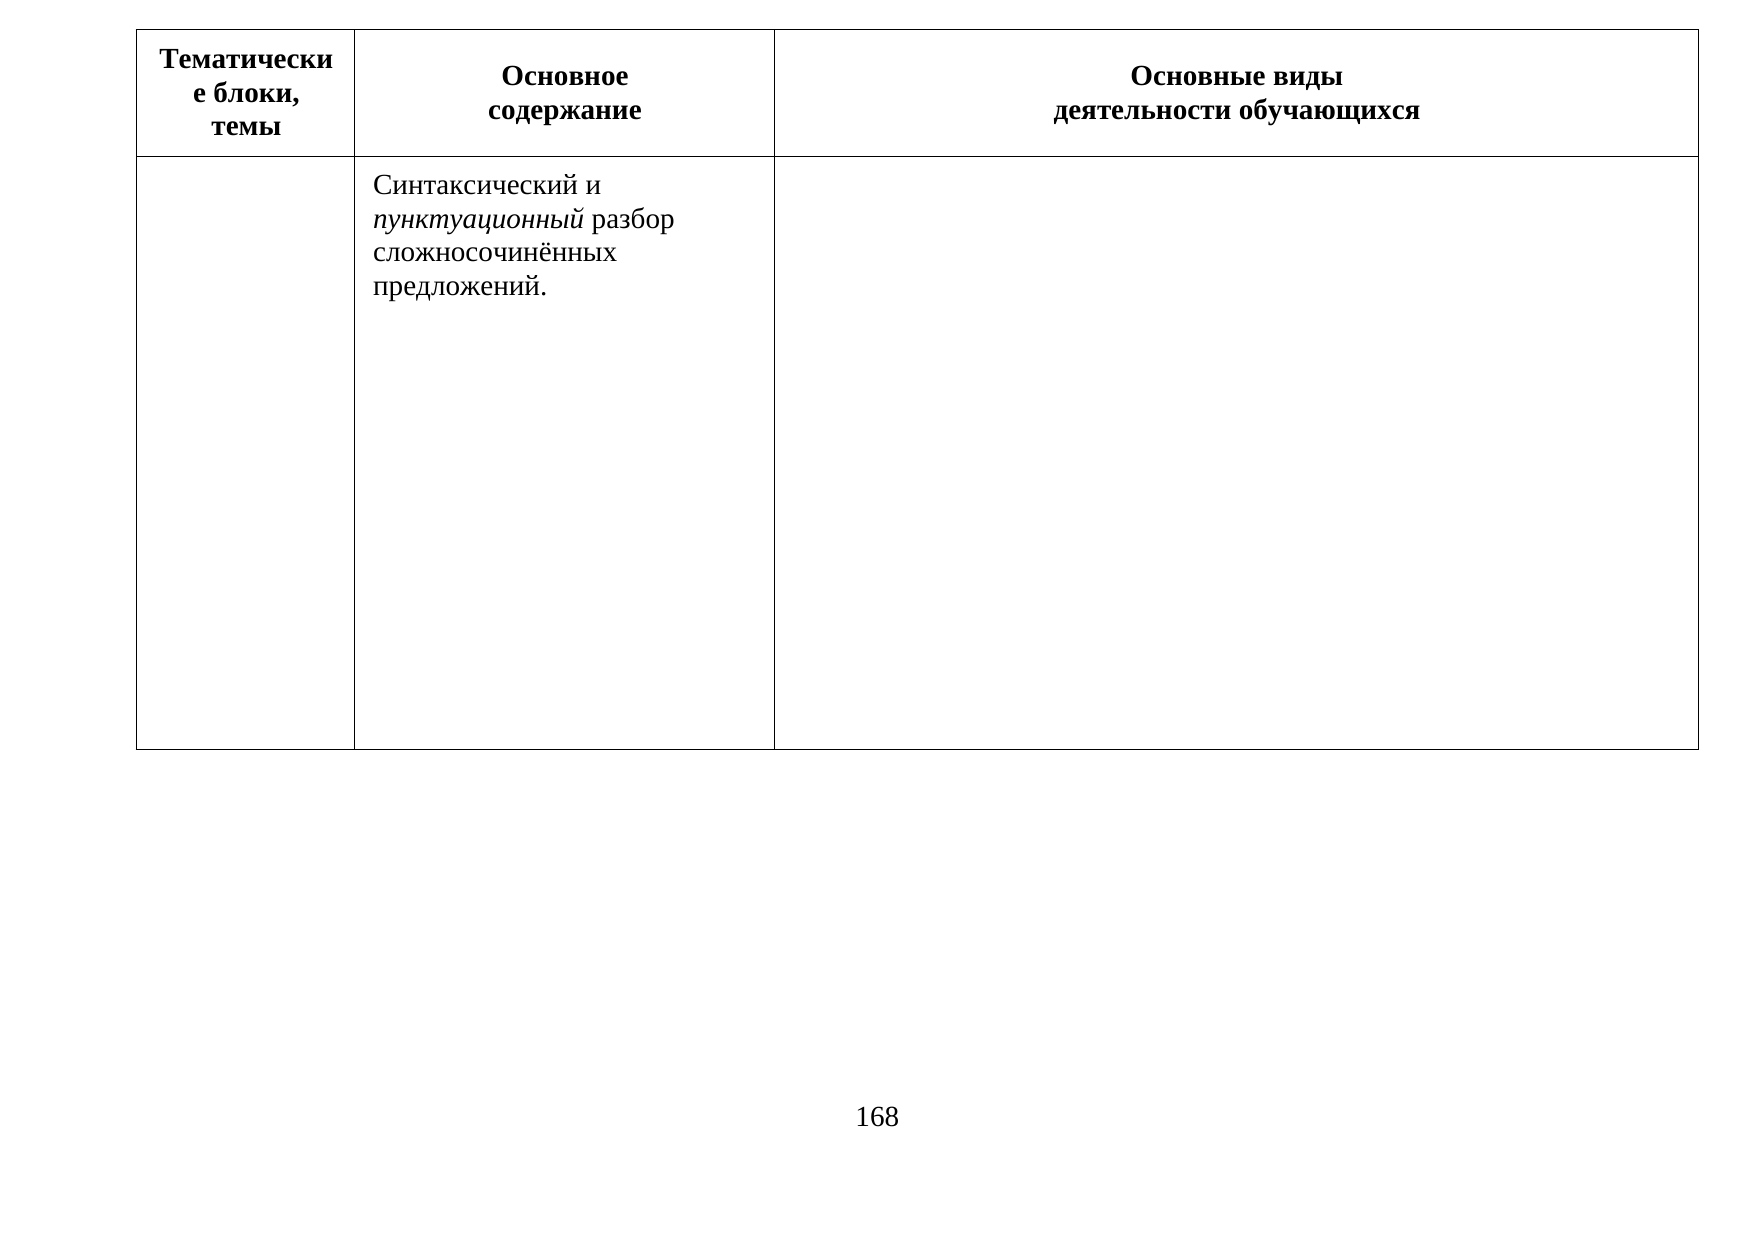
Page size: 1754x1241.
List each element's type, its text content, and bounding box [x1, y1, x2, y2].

table_header Основное содержание [355, 30, 774, 156]
table_header Тематически е блоки, темы [137, 30, 354, 156]
table_cell [137, 157, 354, 749]
table_cell Синтаксический и пунктуационный разбор сложносочинённых предложений. [355, 157, 774, 749]
table_cell [775, 157, 1698, 749]
table_header Основные виды деятельности обучающихся [775, 30, 1698, 156]
